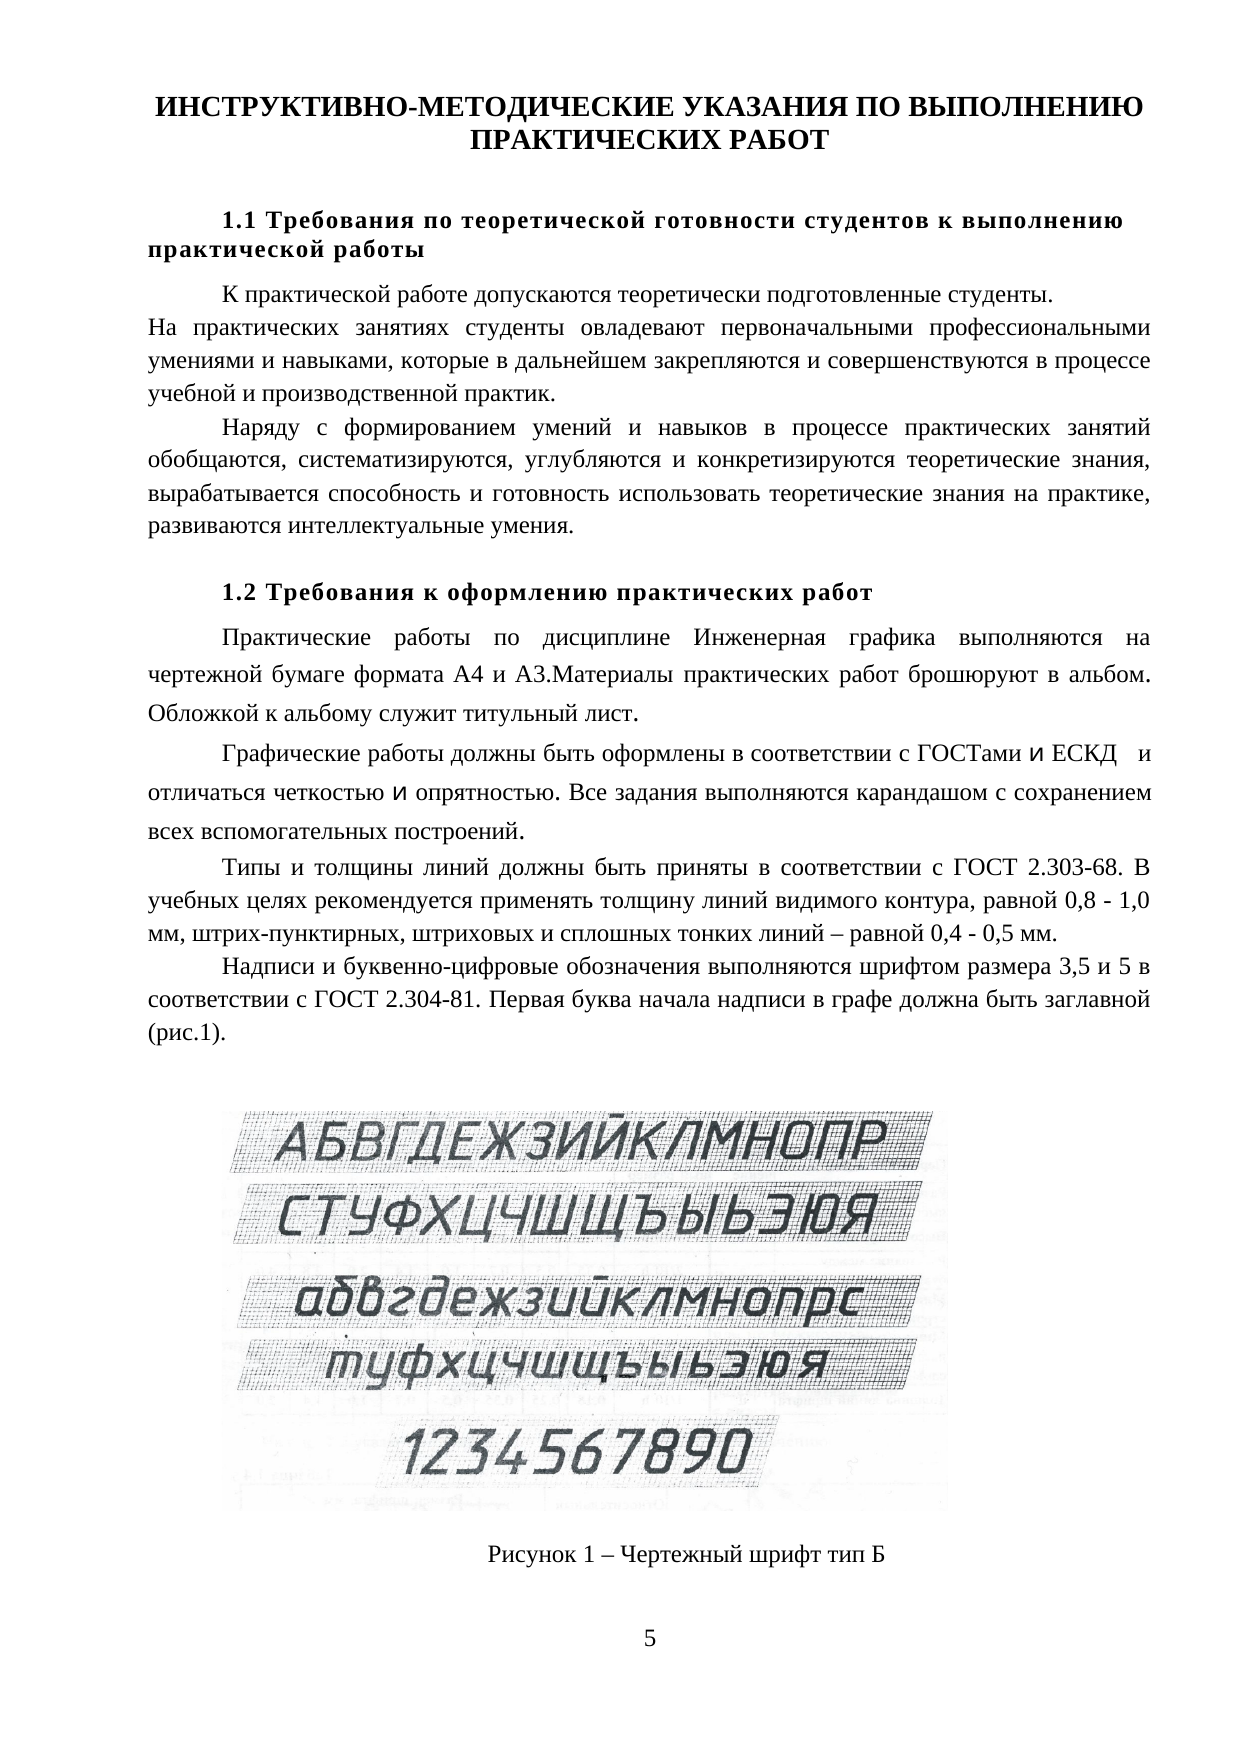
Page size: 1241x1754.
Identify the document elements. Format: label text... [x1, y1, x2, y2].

text Рисунок 1 – Чертежный шрифт тип Б [148, 1539, 1152, 1568]
text На практических занятиях студенты овладевают первоначальными профессиональными умениями и навыками, которые в дальнейшем закрепляются и совершенствуются в процессе учебной и производственной практик. [148, 312, 1152, 407]
text Практические работы по дисциплине Инженерная графика выполняются на чертежной бумаге формата А4 и А3.Материалы практических работ брошюруют в альбом. Обложкой к альбому служит титульный лист. [148, 622, 1152, 729]
text Графические работы должны быть оформлены в соответствии с ГОСТами и ЕСКД и отличаться четкостью и опрятностью. Все задания выполняются карандашом с сохранением всех вспомогательных построений. [148, 734, 1152, 847]
text Наряду с формированием умений и навыков в процессе практических занятий обобщаются, систематизируются, углубляются и конкретизируются теоретические знания, вырабатывается способность и готовность использовать теоретические знания на практике, развиваются интеллектуальные умения. [148, 412, 1152, 539]
subtitle ИНСТРУКТИВНО-МЕТОДИЧЕСКИЕ УКАЗАНИЯ ПО ВЫПОЛНЕНИЮ ПРАКТИЧЕСКИХ РАБОТ [148, 89, 1152, 156]
subtitle 1.2 Требования к оформлению практических работ [148, 577, 1152, 605]
text Надписи и буквенно-цифровые обозначения выполняются шрифтом размера 3,5 и 5 в соответствии с ГОСТ 2.304-81. Первая буква начала надписи в графе должна быть заглавной (рис.1). [148, 951, 1152, 1046]
text Типы и толщины линий должны быть приняты в соответствии с ГОСТ 2.303-68. В учебных целях рекомендуется применять толщину линий видимого контура, равной 0,8 - 1,0 мм, штрих-пунктирных, штриховых и сплошных тонких линий – равной 0,4 - 0,5 мм. [148, 852, 1152, 947]
subtitle 1.1 Требования по теоретической готовности студентов к выполнению практической работы [148, 205, 1152, 263]
text К практической работе допускаются теоретически подготовленные студенты. [148, 279, 1152, 308]
